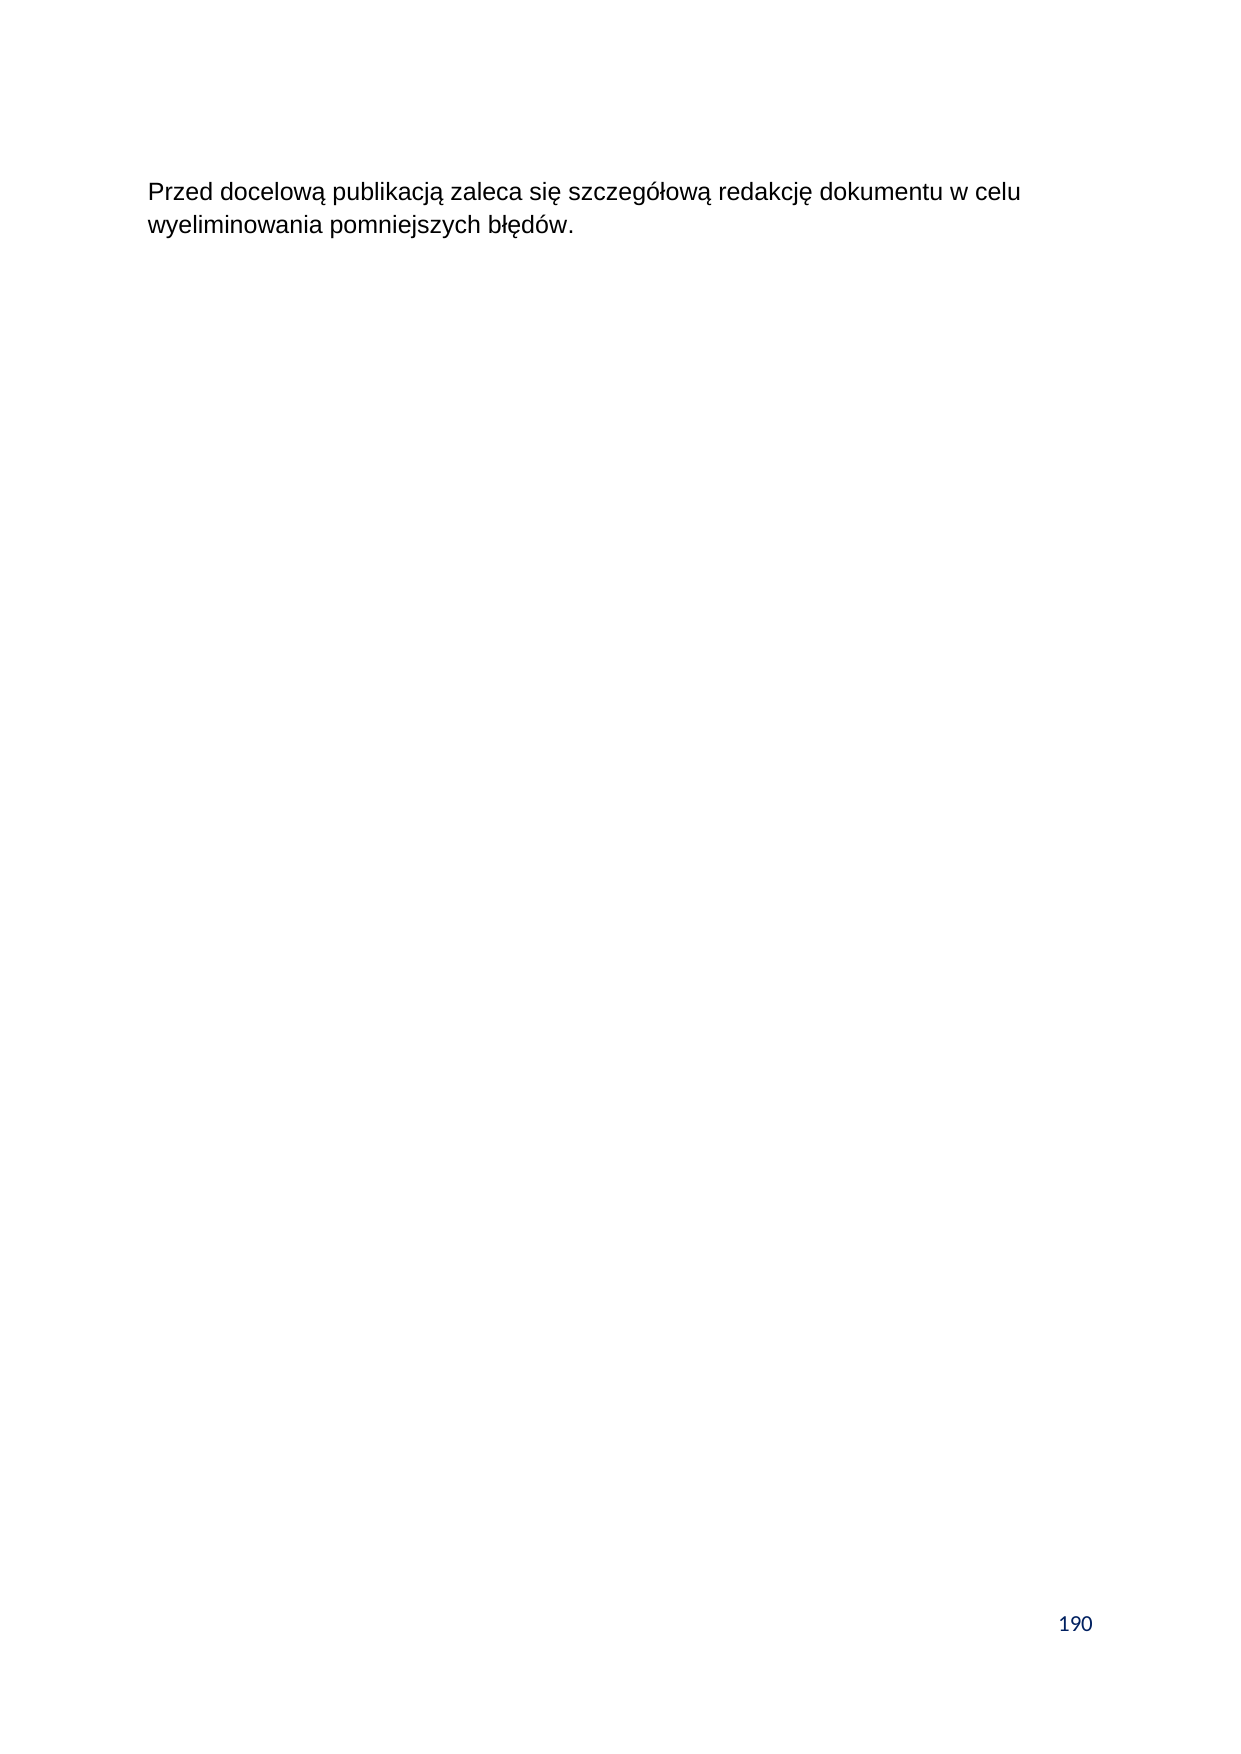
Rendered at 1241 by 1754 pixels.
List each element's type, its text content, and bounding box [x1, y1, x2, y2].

text Przed docelową publikacją zaleca się szczegółową redakcję dokumentu w celu wyeliminowania pomniejszych błędów. [148, 177, 1093, 239]
